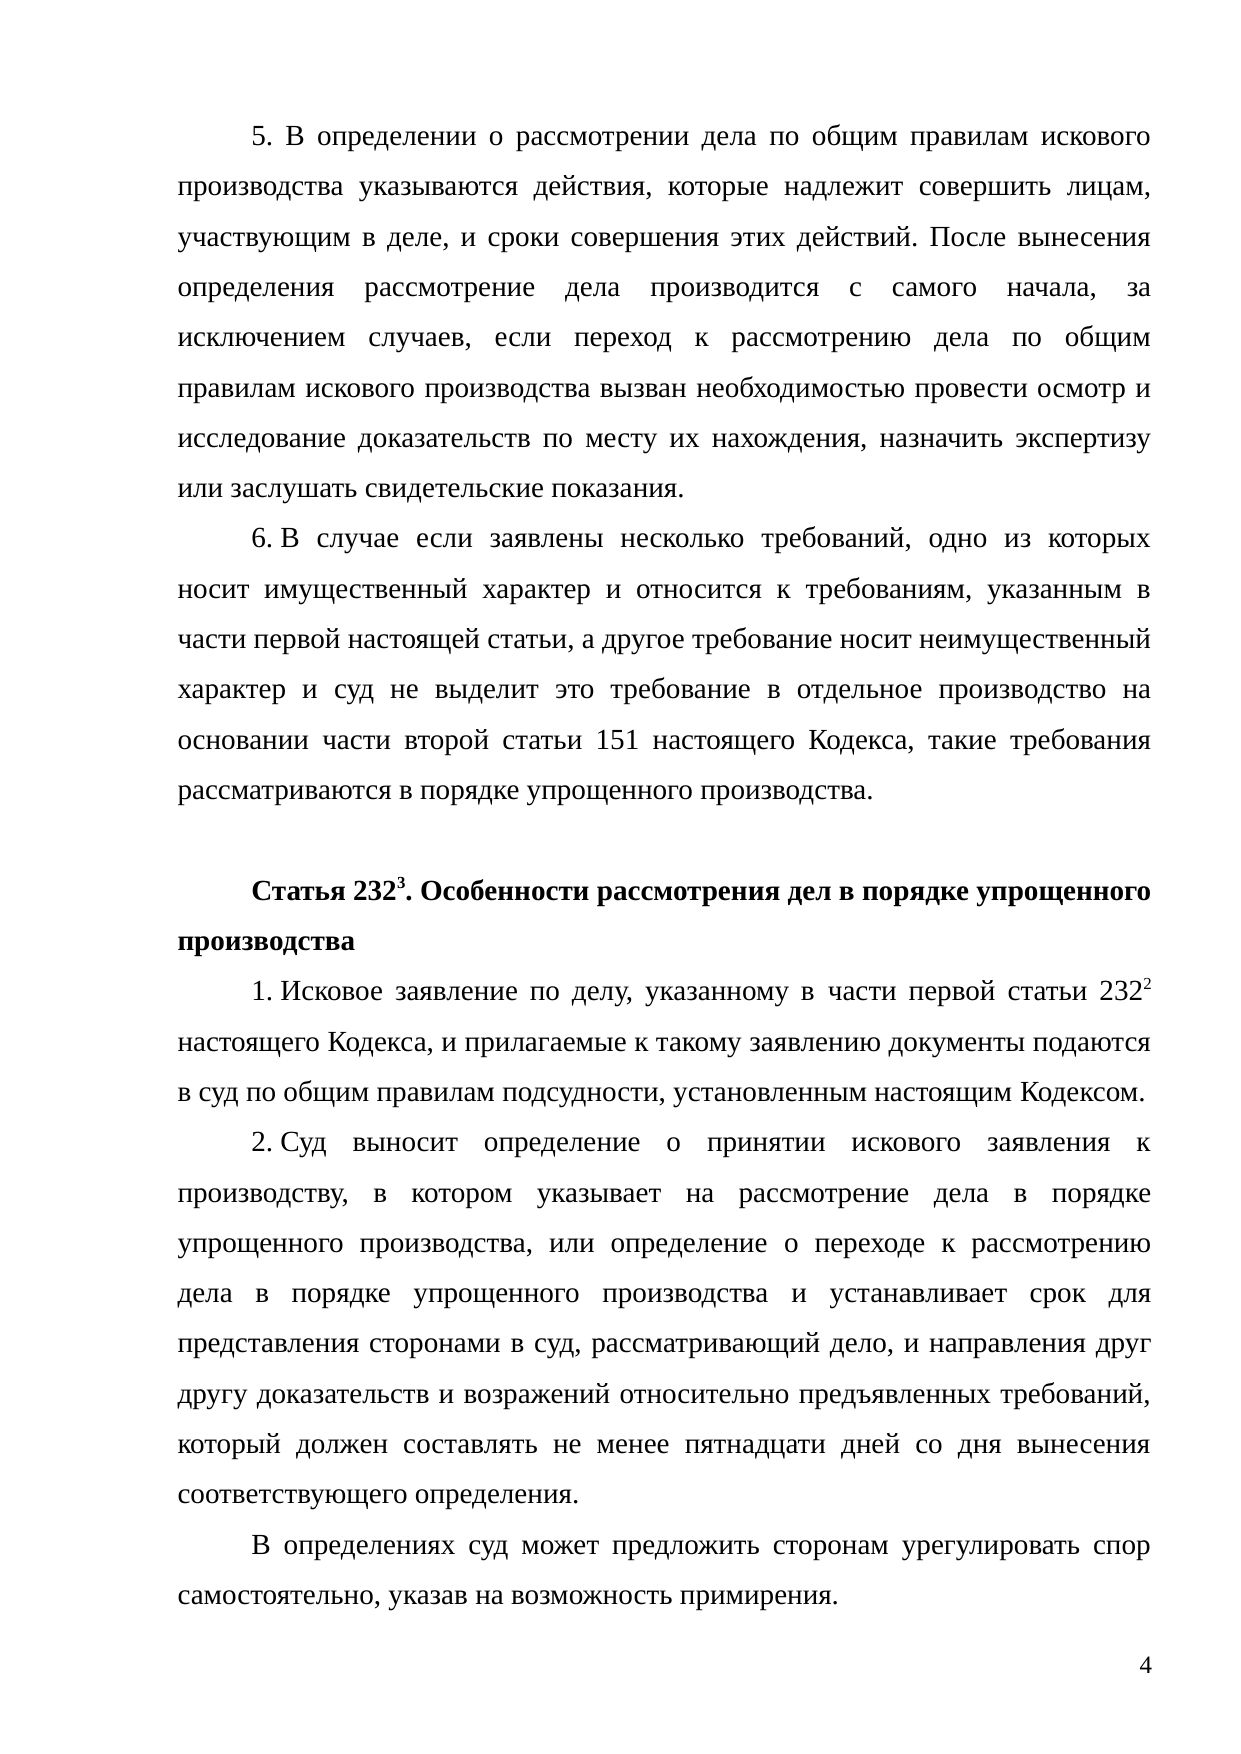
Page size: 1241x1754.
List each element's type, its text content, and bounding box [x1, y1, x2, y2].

text В определениях суд может предложить сторонам урегулировать спор самостоятельно, указав на возможность примирения. [177, 1527, 1152, 1611]
text 5. В определении о рассмотрении дела по общим правилам искового производства указываются действия, которые надлежит совершить лицам, участвующим в деле, и сроки совершения этих действий. После вынесения определения рассмотрение дела производится с самого начала, за исключением случаев, если переход к рассмотрению дела по общим правилам искового производства вызван необходимостью провести осмотр и исследование доказательств по месту их нахождения, назначить экспертизу или заслушать свидетельские показания. [177, 118, 1152, 504]
text Статья 2323. Особенности рассмотрения дел в порядке упрощенного производства [177, 873, 1152, 957]
text 2. Суд выносит определение о принятии искового заявления к производству, в котором указывает на рассмотрение дела в порядке упрощенного производства, или определение о переходе к рассмотрению дела в порядке упрощенного производства и устанавливает срок для представления сторонами в суд, рассматривающий дело, и направления друг другу доказательств и возражений относительно предъявленных требований, который должен составлять не менее пятнадцати дней со дня вынесения соответствующего определения. [177, 1124, 1152, 1510]
text 6. В случае если заявлены несколько требований, одно из которых носит имущественный характер и относится к требованиям, указанным в части первой настоящей статьи, а другое требование носит неимущественный характер и суд не выделит это требование в отдельное производство на основании части второй статьи 151 настоящего Кодекса, такие требования рассматриваются в порядке упрощенного производства. [177, 521, 1152, 806]
text 1. Исковое заявление по делу, указанному в части первой статьи 2322 настоящего Кодекса, и прилагаемые к такому заявлению документы подаются в суд по общим правилам подсудности, установленным настоящим Кодексом. [177, 973, 1152, 1108]
